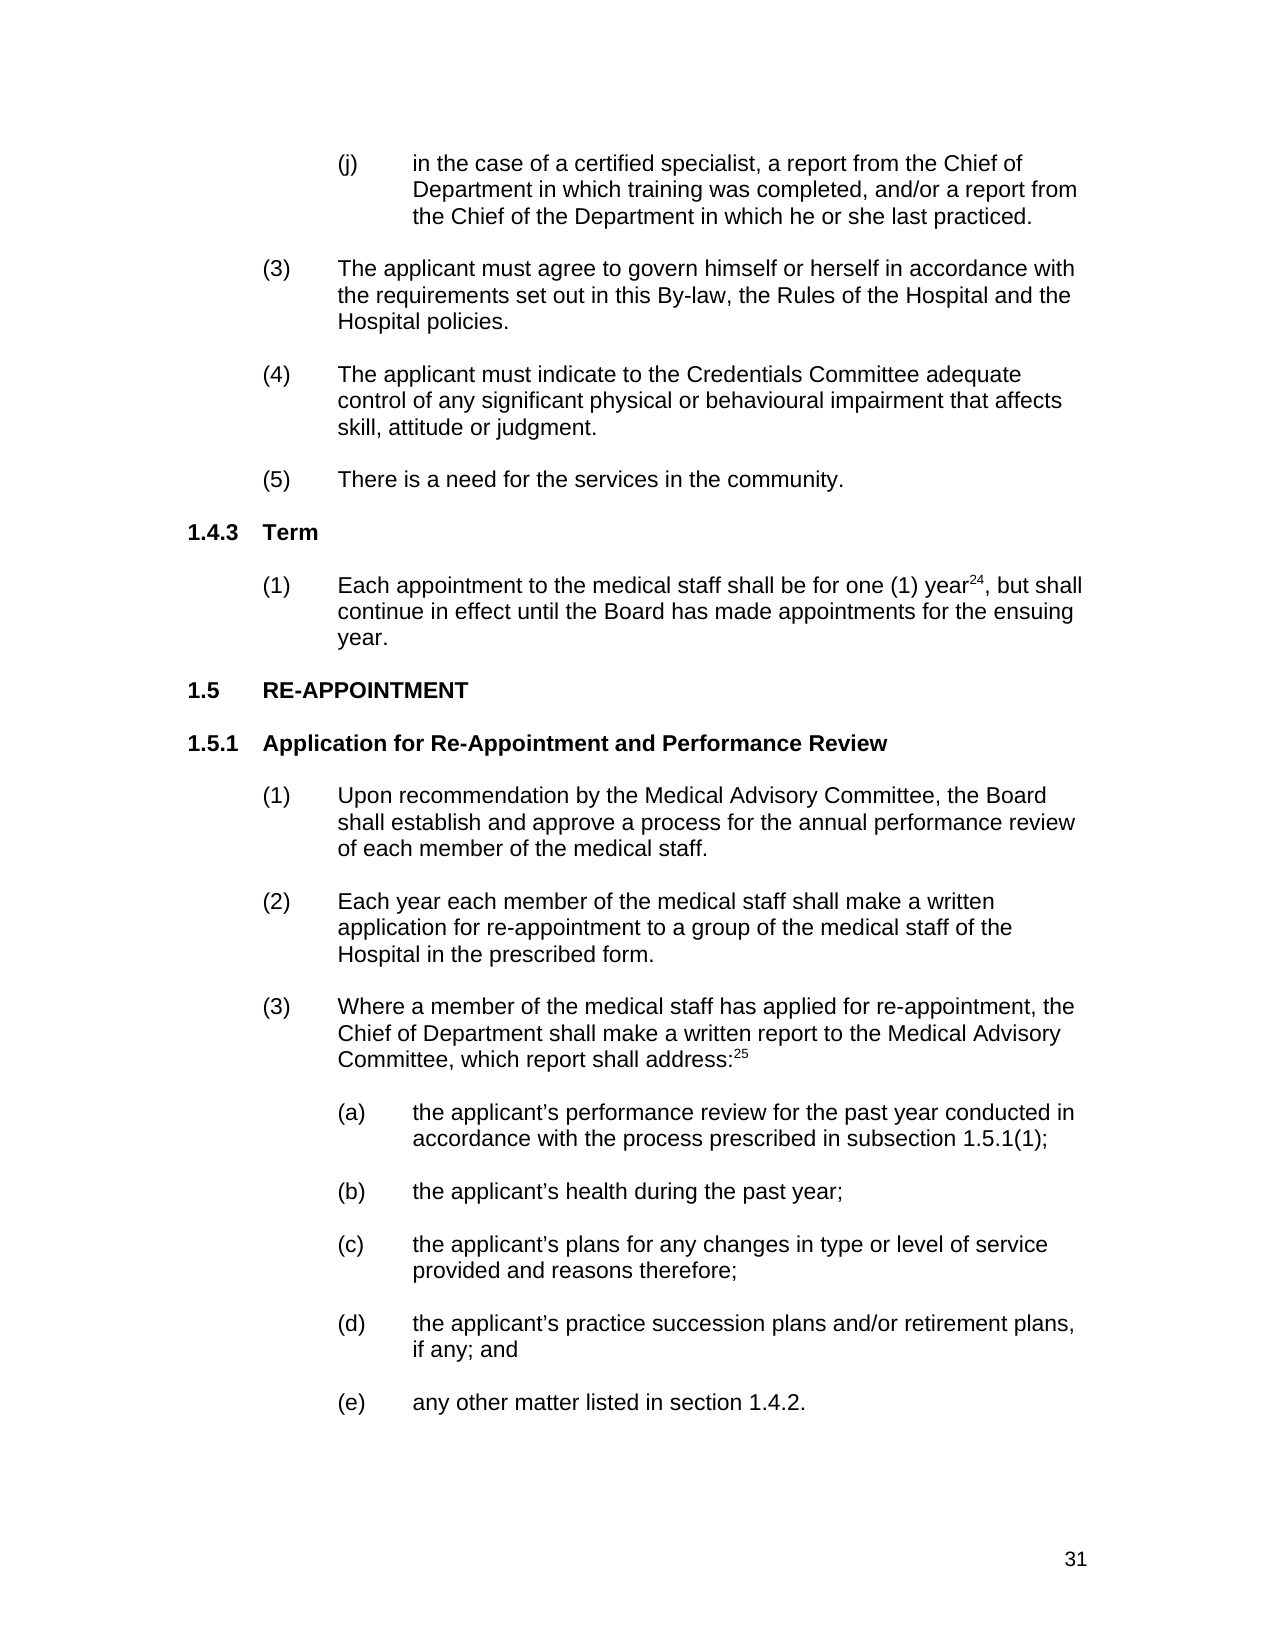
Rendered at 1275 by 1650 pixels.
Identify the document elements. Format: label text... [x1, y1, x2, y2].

text (4) The applicant must indicate to the Credentials Committee adequate control of any significant physical or behavioural impairment that affects skill, attitude or judgment. [262, 361, 1087, 440]
text (j) in the case of a certified specialist, a report from the Chief of Department in which training was completed, and/or a report from the Chief of the Department in which he or she last practiced. [337, 150, 1087, 229]
text (e) any other matter listed in section 1.4.2. [337, 1389, 1087, 1415]
text (c) the applicant’s plans for any changes in type or level of service provided and reasons therefore; [337, 1231, 1087, 1283]
text 1.4.3 Term [187, 519, 1087, 545]
text (1) Upon recommendation by the Medical Advisory Committee, the Board shall establish and approve a process for the annual performance review of each member of the medical staff. [262, 782, 1087, 862]
text (b) the applicant’s health during the past year; [337, 1178, 1087, 1204]
text 1.5 RE-APPOINTMENT [187, 677, 1087, 703]
text (d) the applicant’s practice succession plans and/or retirement plans, if any; and [337, 1309, 1087, 1362]
text (1) Each appointment to the medical staff shall be for one (1) year24, but shall continue in effect until the Board has made appointments for the ensuing year. [262, 572, 1087, 651]
text (3) Where a member of the medical staff has applied for re-appointment, the Chief of Department shall make a written report to the Medical Advisory Committee, which report shall address:25 [262, 993, 1087, 1072]
text (3) The applicant must agree to govern himself or herself in accordance with the requirements set out in this By-law, the Rules of the Hospital and the Hospital policies. [262, 255, 1087, 334]
text (a) the applicant’s performance review for the past year conducted in accordance with the process prescribed in subsection 1.5.1(1); [337, 1099, 1087, 1151]
text 1.5.1 Application for Re-Appointment and Performance Review [187, 730, 1087, 756]
text (2) Each year each member of the medical staff shall make a written application for re-appointment to a group of the medical staff of the Hospital in the prescribed form. [262, 888, 1087, 967]
text (5) There is a need for the services in the community. [262, 466, 1087, 493]
